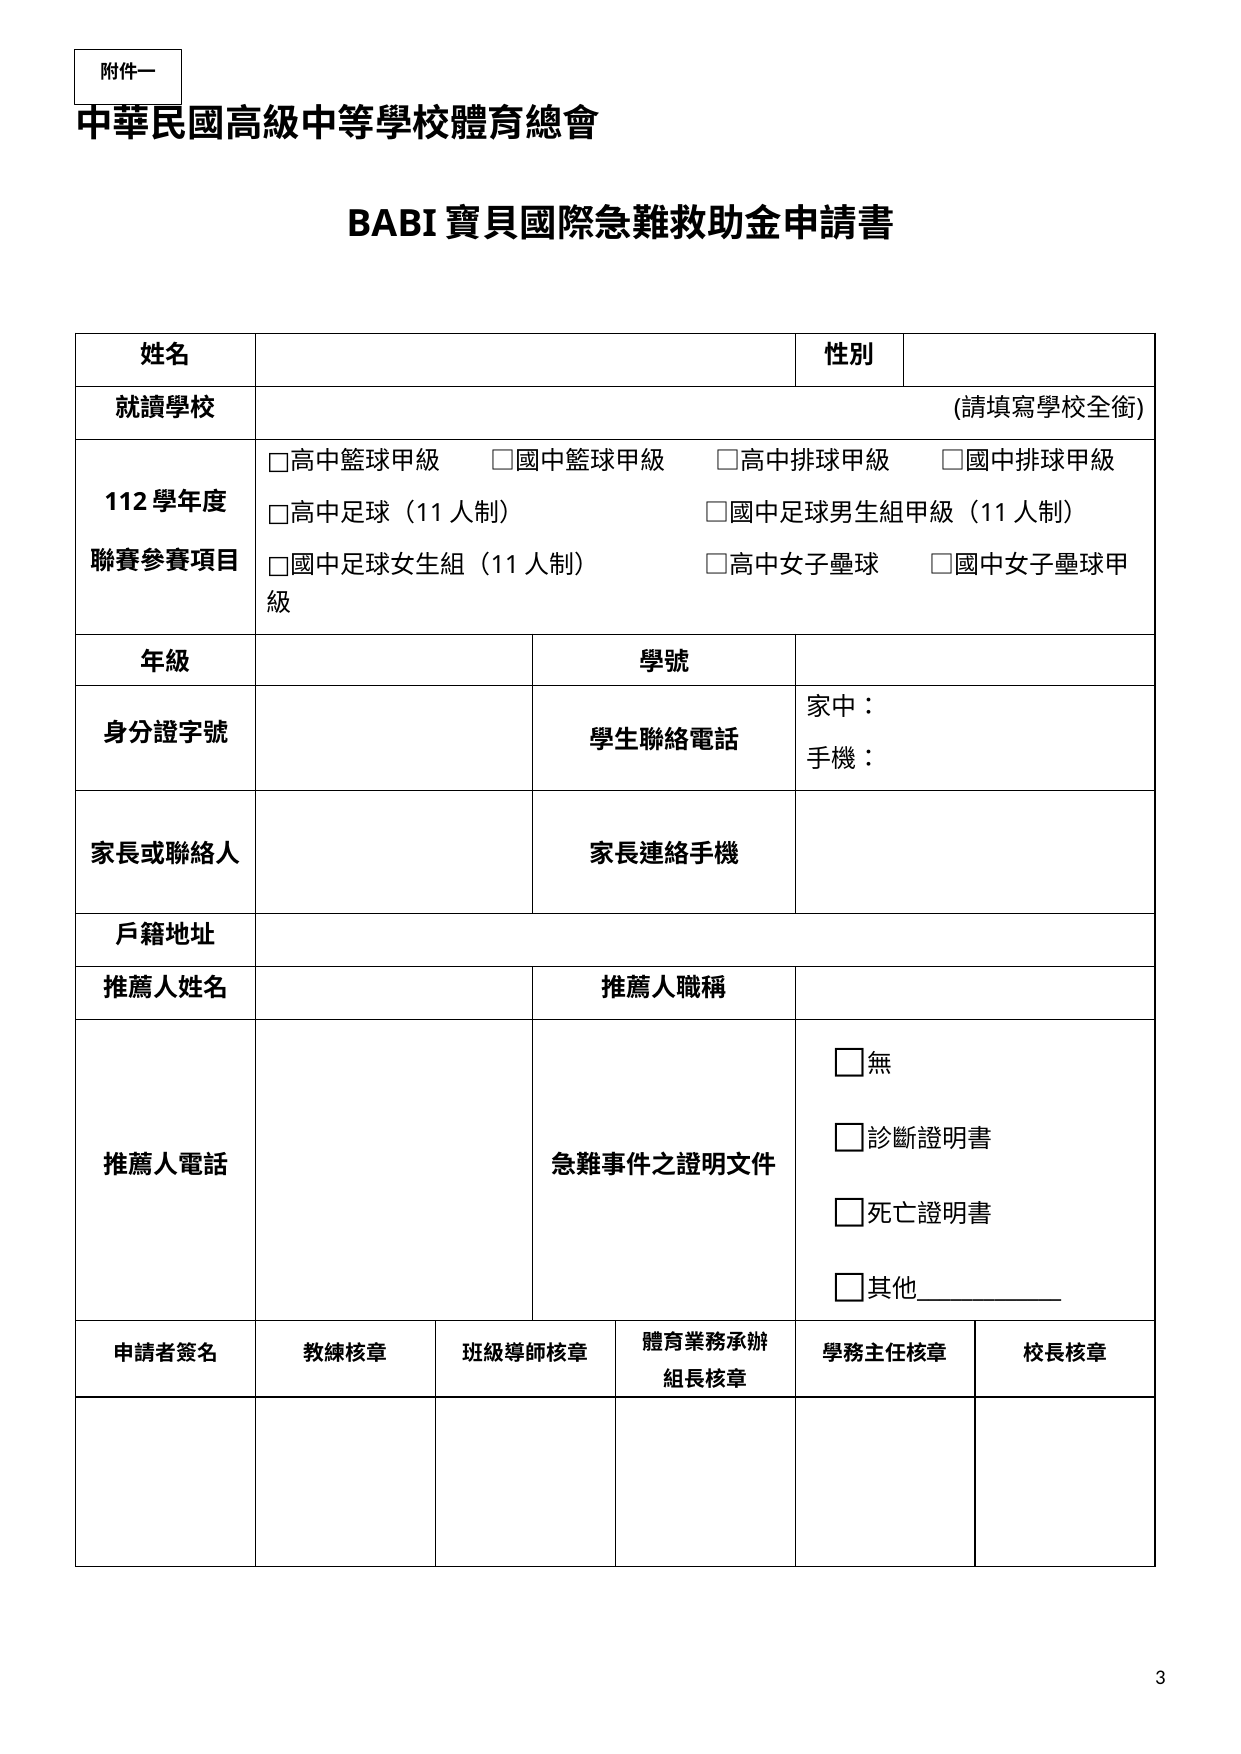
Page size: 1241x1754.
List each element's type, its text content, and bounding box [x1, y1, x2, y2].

table_cell □高中籃球甲級 □國中籃球甲級 □高中排球甲級 □國中排球甲級 □高中足球（11人制） □國中足球男生組甲級（11人制） □國中足球女生組（11人制） □高中女子壘球 □國中女子壘球甲級 [256, 440, 1154, 633]
table_cell 教練核章 [256, 1321, 435, 1396]
table_cell [256, 1020, 532, 1320]
table_cell [76, 1398, 255, 1566]
table_cell 家中： 手機： [796, 686, 1154, 790]
table_cell 身分證字號 [76, 686, 255, 790]
table_cell 112學年度 聯賽參賽項目 [76, 440, 255, 633]
table_cell [256, 635, 532, 684]
table_cell □無 □診斷證明書 □死亡證明書 □其他_____________ [796, 1020, 1154, 1320]
table_cell [796, 635, 1154, 684]
table_cell 戶籍地址 [76, 914, 255, 966]
text BABI寶貝國際急難救助金申請書 [75, 182, 1165, 257]
table_header 姓名 [76, 334, 255, 386]
table_cell 家長或聯絡人 [76, 791, 255, 913]
table_cell [256, 1398, 435, 1566]
table_cell 班級導師核章 [436, 1321, 615, 1396]
table_header [256, 334, 795, 386]
table_cell [796, 791, 1154, 913]
table_cell [436, 1398, 615, 1566]
table_cell [256, 967, 532, 1019]
table_cell 校長核章 [976, 1321, 1154, 1396]
table_cell 體育業務承辦 組長核章 [616, 1321, 795, 1396]
table_cell [796, 1398, 974, 1566]
table_cell [256, 914, 1154, 966]
table_cell 就讀學校 [76, 387, 255, 439]
table_cell [256, 791, 532, 913]
table_cell 推薦人電話 [76, 1020, 255, 1320]
table_cell 學號 [533, 635, 795, 684]
table_header [904, 334, 1154, 386]
table_cell [256, 686, 532, 790]
table_cell 推薦人姓名 [76, 967, 255, 1019]
table_cell 急難事件之證明文件 [533, 1020, 795, 1320]
table_header 性別 [796, 334, 903, 386]
table_cell 學生聯絡電話 [533, 686, 795, 790]
table_cell [976, 1398, 1154, 1566]
table_cell 學務主任核章 [796, 1321, 974, 1396]
table_cell [616, 1398, 795, 1566]
table_cell 推薦人職稱 [533, 967, 795, 1019]
table_cell 年級 [76, 635, 255, 684]
table_cell (請填寫學校全銜) [256, 387, 1154, 439]
table_cell 家長連絡手機 [533, 791, 795, 913]
table_cell 申請者簽名 [76, 1321, 255, 1396]
table_cell [796, 967, 1154, 1019]
